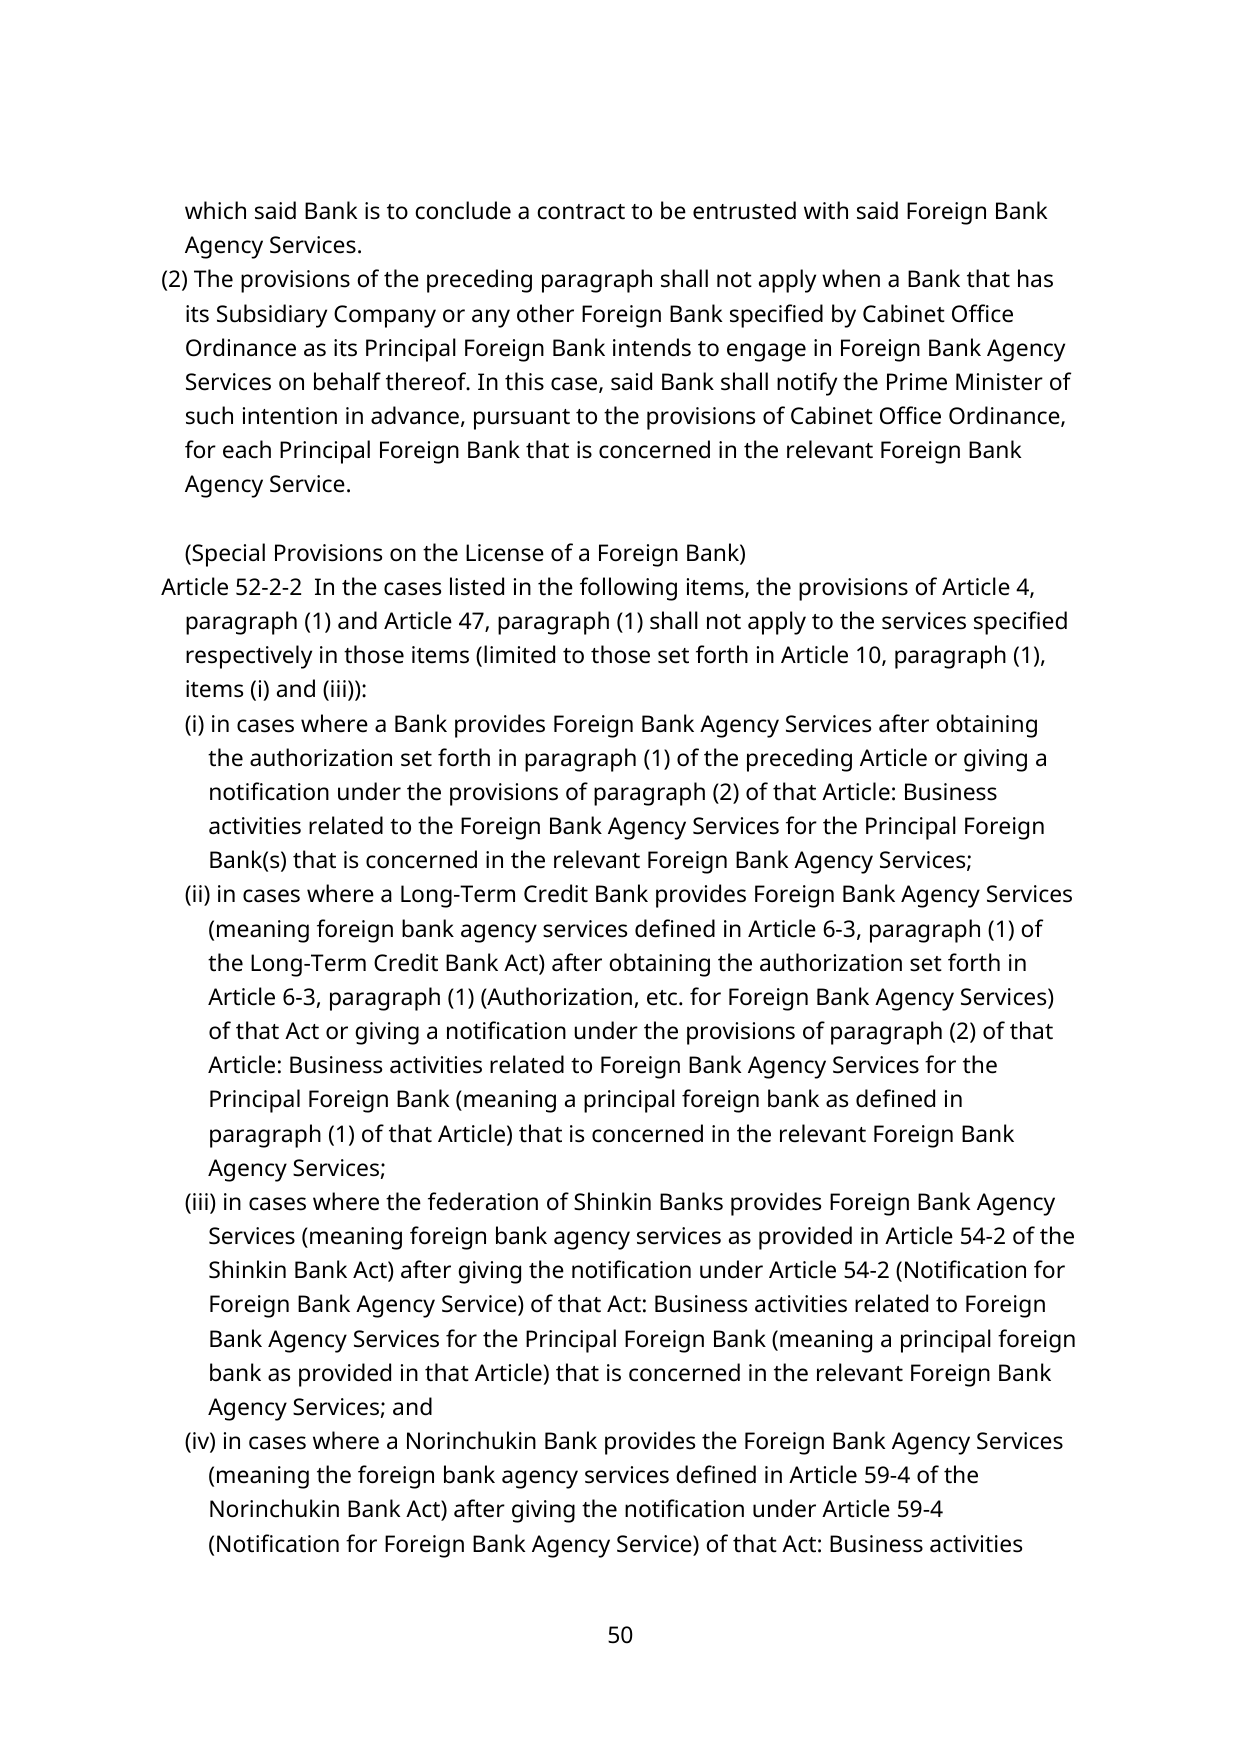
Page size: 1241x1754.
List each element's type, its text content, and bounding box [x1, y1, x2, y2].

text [161, 194, 1079, 262]
text (ii) in cases where a Long-Term Credit Bank provides Foreign Bank Agency Services (meaning foreign bank agency services defined in Article 6-3, paragraph (1) of the Long-Term Credit Bank Act) after obtaining the authorization set forth in Article 6-3, paragraph (1) (Authorization, etc. for Foreign Bank Agency Services) of that Act or giving a notification under the provisions of paragraph (2) of that Article: Business activities related to Foreign Bank Agency Services for the Principal Foreign Bank (meaning a principal foreign bank as defined in paragraph (1) of that Article) that is concerned in the relevant Foreign Bank Agency Services; [184, 877, 1079, 1184]
text (2) The provisions of the preceding paragraph shall not apply when a Bank that has its Subsidiary Company or any other Foreign Bank specified by Cabinet Office Ordinance as its Principal Foreign Bank intends to engage in Foreign Bank Agency Services on behalf thereof. In this case, said Bank shall notify the Prime Minister of such intention in advance, pursuant to the provisions of Cabinet Office Ordinance, for each Principal Foreign Bank that is concerned in the relevant Foreign Bank Agency Service. [161, 262, 1079, 501]
text Article 52-2-2 In the cases listed in the following items, the provisions of Article 4, paragraph (1) and Article 47, paragraph (1) shall not apply to the services specified respectively in those items (limited to those set forth in Article 10, paragraph (1), items (i) and (iii)): [161, 569, 1079, 706]
text (iii) in cases where the federation of Shinkin Banks provides Foreign Bank Agency Services (meaning foreign bank agency services as provided in Article 54-2 of the Shinkin Bank Act) after giving the notification under Article 54-2 (Notification for Foreign Bank Agency Service) of that Act: Business activities related to Foreign Bank Agency Services for the Principal Foreign Bank (meaning a principal foreign bank as provided in that Article) that is concerned in the relevant Foreign Bank Agency Services; and [184, 1184, 1079, 1424]
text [184, 1424, 1079, 1560]
text (Special Provisions on the License of a Foreign Bank) [184, 535, 1079, 569]
text (i) in cases where a Bank provides Foreign Bank Agency Services after obtaining the authorization set forth in paragraph (1) of the preceding Article or giving a notification under the provisions of paragraph (2) of that Article: Business activities related to the Foreign Bank Agency Services for the Principal Foreign Bank(s) that is concerned in the relevant Foreign Bank Agency Services; [184, 706, 1079, 877]
